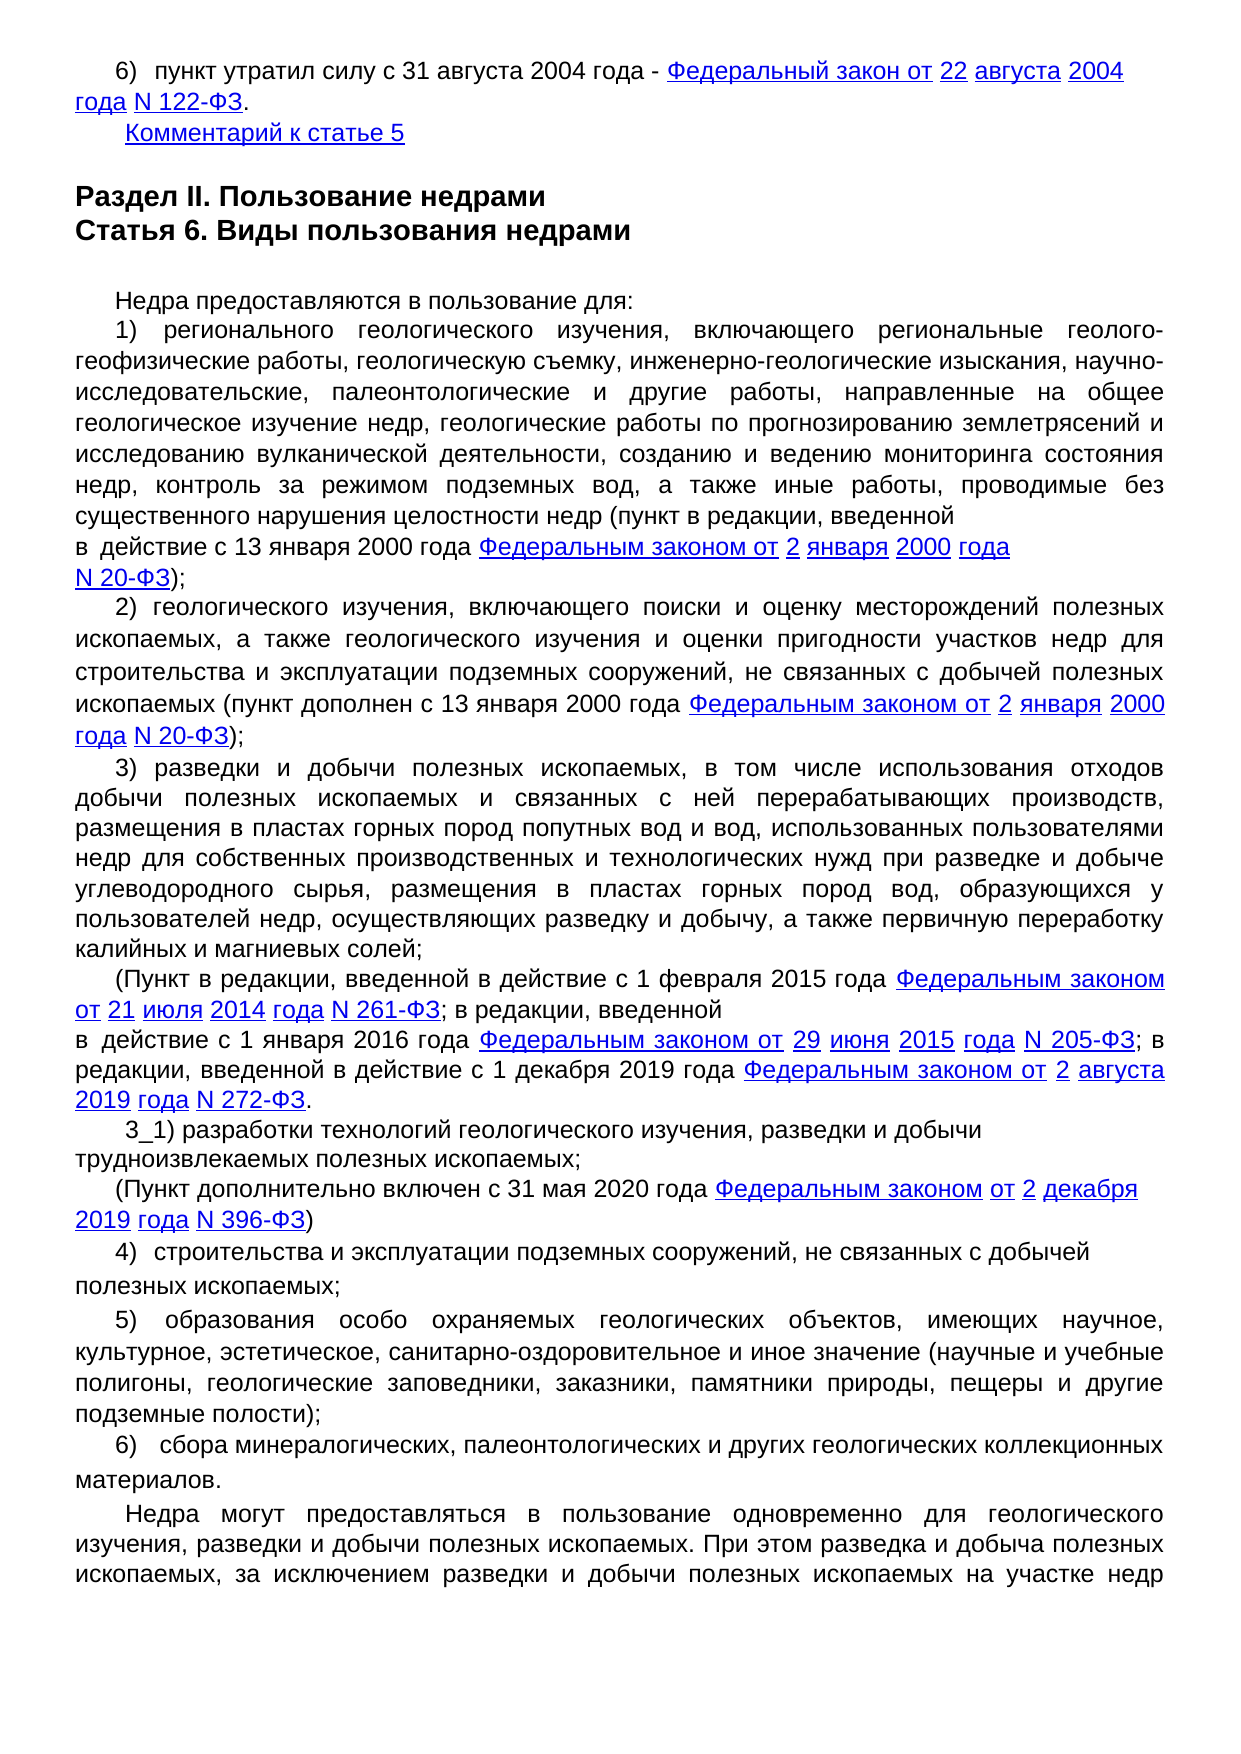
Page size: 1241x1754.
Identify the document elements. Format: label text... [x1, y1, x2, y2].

text (Пункт дополнительно включен с 31 мая 2020 года Федеральным законом от 2 декабря 2019 года N 396-ФЗ) [75, 1174, 1163, 1234]
list образования особо охраняемых геологических объектов, имеющих научное, культурное, эстетическое, санитарно-оздоровительное и иное значение (научные и учебные полигоны, геологические заповедники, заказники, памятники природы, пещеры и другие подземные полости); [75, 1305, 1165, 1428]
list геологического изучения, включающего поиски и оценку месторождений полезных ископаемых, а также геологического изучения и оценки пригодности участков недр для строительства и эксплуатации подземных сооружений, не связанных с добычей полезных ископаемых (пункт дополнен с 13 января 2000 года Федеральным законом от 2 января 2000 года N 20-ФЗ); [75, 592, 1165, 750]
list разведки и добычи полезных ископаемых, в том числе использования отходов добычи полезных ископаемых и связанных с ней перерабатывающих производств, размещения в пластах горных пород попутных вод и вод, использованных пользователями недр для собственных производственных и технологических нужд при разведке и добыче углеводородного сырья, размещения в пластах горных пород вод, образующихся у пользователей недр, осуществляющих разведку и добычу, а также первичную переработку калийных и магниевых солей; [75, 753, 1165, 962]
text N 20-ФЗ); [75, 563, 1165, 592]
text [75, 1499, 1165, 1588]
text Раздел II. Пользование недрами [75, 179, 1165, 213]
text (Пункт в редакции, введенной в действие с 1 февраля 2015 года Федеральным законом от 21 июля 2014 года N 261-ФЗ; в редакции, введенной [75, 964, 1165, 1023]
text 3_1) разработки технологий геологического изучения, разведки и добычи трудноизвлекаемых полезных ископаемых; [75, 1114, 1165, 1173]
list действие с 1 января 2016 года Федеральным законом от 29 июня 2015 года N 205-ФЗ; в редакции, введенной в действие с 1 декабря 2019 года Федеральным законом от 2 августа 2019 года N 272-ФЗ. [75, 1026, 1165, 1113]
text Статья 6. Виды пользования недрами [75, 213, 1165, 247]
list регионального геологического изучения, включающего региональные геолого-геофизические работы, геологическую съемку, инженерно-геологические изыскания, научно-исследовательские, палеонтологические и другие работы, направленные на общее геологическое изучение недр, геологические работы по прогнозированию землетрясений и исследованию вулканической деятельности, созданию и ведению мониторинга состояния недр, контроль за режимом подземных вод, а также иные работы, проводимые без существенного нарушения целостности недр (пункт в редакции, введенной [75, 315, 1165, 530]
list сбора минералогических, палеонтологических и других геологических коллекционных материалов. [75, 1430, 1165, 1494]
list строительства и эксплуатации подземных сооружений, не связанных с добычей полезных ископаемых; [75, 1236, 1163, 1300]
list пункт утратил силу с 31 августа 2004 года - Федеральный закон от 22 августа 2004 года N 122-ФЗ. [75, 56, 1165, 116]
text Недра предоставляются в пользование для: [114, 286, 1165, 315]
list действие с 13 января 2000 года Федеральным законом от 2 января 2000 года [75, 532, 1165, 561]
text Комментарий к статье 5 [125, 118, 1165, 147]
